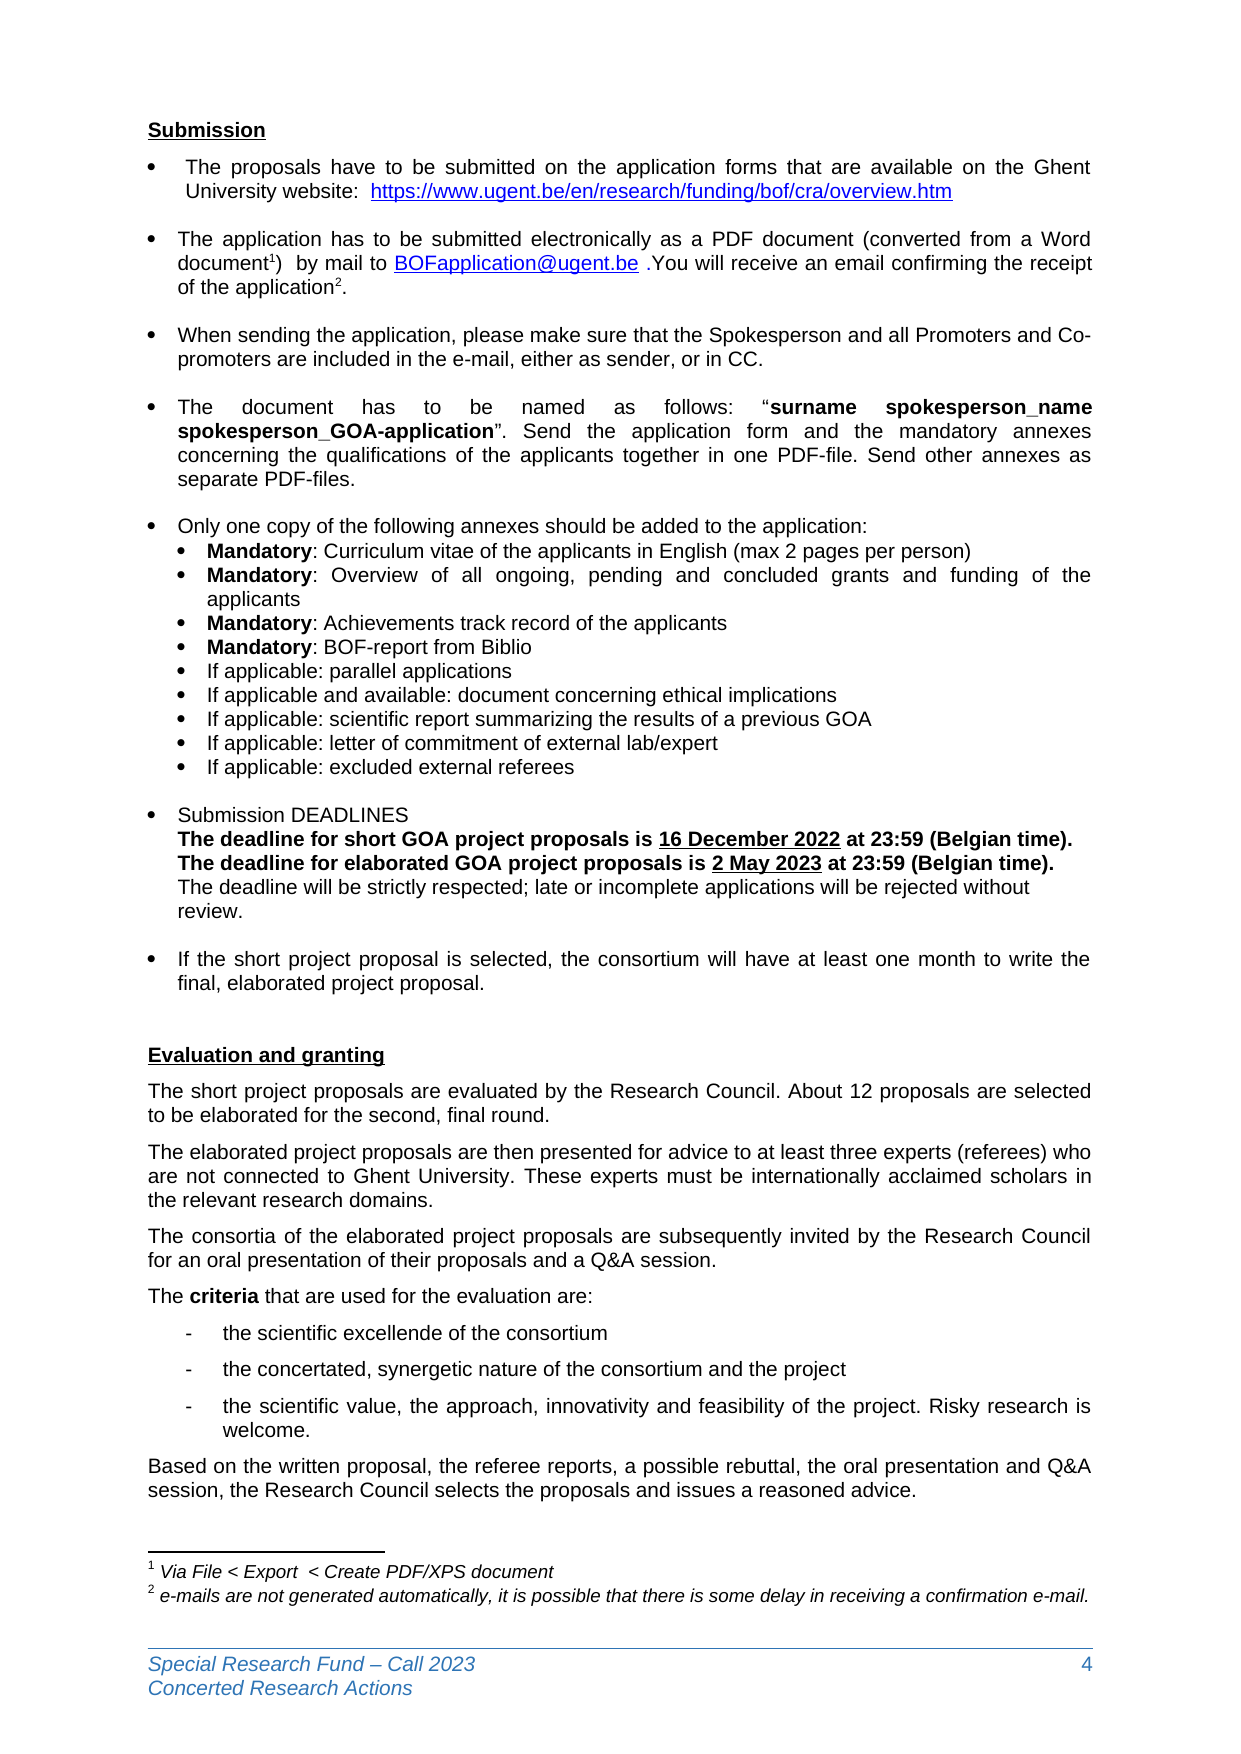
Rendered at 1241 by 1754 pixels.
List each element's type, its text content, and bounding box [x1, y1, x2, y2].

list The document has to be named as follows: “surname spokesperson_name spokesperson_GOA-application”. Send the application form and the mandatory annexes concerning the qualifications of the applicants together in one PDF-file. Send other annexes as separate PDF-files. [148, 394, 1093, 490]
list If applicable: parallel applications [177, 659, 1093, 683]
list Mandatory: BOF-report from Biblio [177, 634, 1093, 659]
list the scientific value, the approach, innovativity and feasibility of the project. Risky research is welcome. [185, 1394, 1093, 1442]
list The proposals have to be submitted on the application forms that are available on the Ghent University website: https://www.ugent.be/en/research/funding/bof/cra/overview.htm [148, 154, 1093, 203]
list Mandatory: Curriculum vitae of the applicants in English (max 2 pages per person) [177, 538, 1093, 562]
list If applicable and available: document concerning ethical implications [177, 683, 1093, 707]
list When sending the application, please make sure that the Spokesperson and all Promoters and Co-promoters are included in the e-mail, either as sender, or in CC. [148, 322, 1093, 371]
list Mandatory: Achievements track record of the applicants [177, 611, 1093, 634]
text The criteria that are used for the evaluation are: [148, 1284, 1093, 1308]
text The elaborated project proposals are then presented for advice to at least three experts (referees) who are not connected to Ghent University. These experts must be internationally acclaimed scholars in the relevant research domains. [148, 1139, 1093, 1211]
list the scientific excellende of the consortium [185, 1321, 1093, 1345]
list the concertated, synergetic nature of the consortium and the project [185, 1357, 1093, 1381]
list Submission DEADLINES The deadline for short GOA project proposals is 16 December 2022 at 23:59 (Belgian time). The deadline for elaborated GOA project proposals is 2 May 2023 at 23:59 (Belgian time). The deadline will be strictly respected; late or incomplete applications will be rejected without review. [148, 803, 1093, 923]
text The consortia of the elaborated project proposals are subsequently invited by the Research Council for an oral presentation of their proposals and a Q&A session. [148, 1224, 1093, 1272]
list Only one copy of the following annexes should be added to the application: [148, 514, 1093, 538]
text Submission [148, 118, 1093, 142]
list If applicable: scientific report summarizing the results of a previous GOA [177, 707, 1093, 731]
list If the short project proposal is selected, the consortium will have at least one month to write the final, elaborated project proposal. [148, 947, 1093, 995]
list Mandatory: Overview of all ongoing, pending and concluded grants and funding of the applicants [177, 562, 1093, 611]
list The application has to be submitted electronically as a PDF document (converted from a Word document) by mail to BOFapplication@ugent.be .You will receive an email confirming the receipt of the application. [148, 227, 1093, 298]
text The short project proposals are evaluated by the Research Council. About 12 proposals are selected to be elaborated for the second, final round. [148, 1079, 1093, 1127]
text Based on the written proposal, the referee reports, a possible rebuttal, the oral presentation and Q&A session, the Research Council selects the proposals and issues a reasoned advice. [148, 1454, 1093, 1502]
text Evaluation and granting [148, 1043, 1093, 1067]
list If applicable: letter of commitment of external lab/expert [177, 731, 1093, 755]
list If applicable: excluded external referees [177, 755, 1093, 779]
